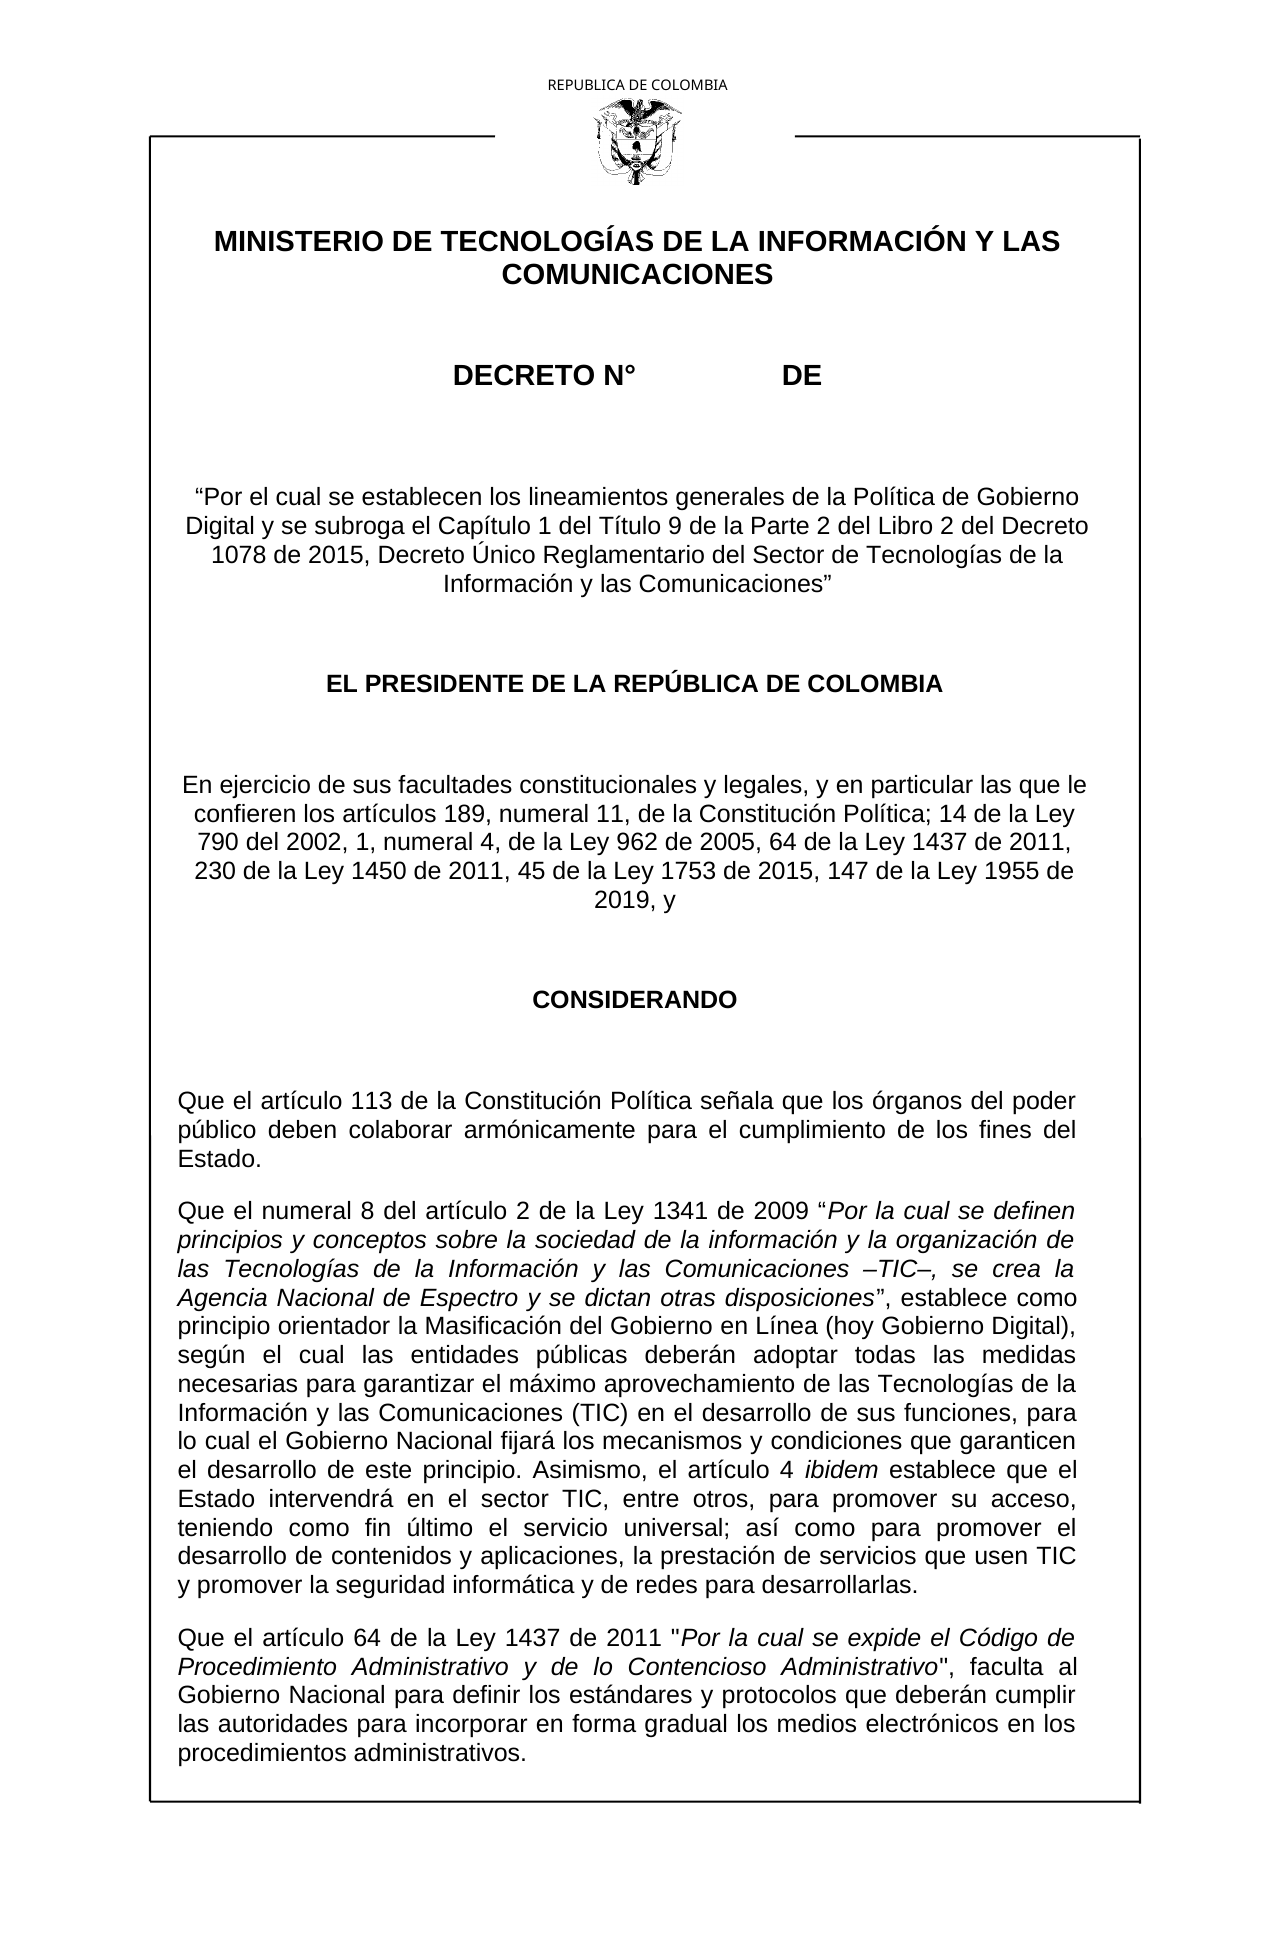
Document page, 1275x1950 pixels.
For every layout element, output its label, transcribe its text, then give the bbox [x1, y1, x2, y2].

text Que el artículo 64 de la Ley 1437 de 2011 "Por la cual se expide el Código de Procedimiento Administrativo y de lo Contencioso Administrativo", faculta al Gobierno Nacional para definir los estándares y protocolos que deberán cumplir las autoridades para incorporar en forma gradual los medios electrónicos en los procedimientos administrativos. [177, 1623, 1078, 1767]
text CONSIDERANDO [177, 986, 1092, 1014]
text En ejercicio de sus facultades constitucionales y legales, y en particular las que le confieren los artículos 189, numeral 11, de la Constitución Política; 14 de la Ley 790 del 2002, 1, numeral 4, de la Ley 962 de 2005, 64 de la Ley 1437 de 2011, 230 de la Ley 1450 de 2011, 45 de la Ley 1753 de 2015, 147 de la Ley 1955 de 2019, y [177, 770, 1092, 914]
text EL PRESIDENTE DE LA REPÚBLICA DE COLOMBIA [177, 669, 1092, 698]
text Que el artículo 113 de la Constitución Política señala que los órganos del poder público deben colaborar armónicamente para el cumplimiento de los fines del Estado. [177, 1086, 1078, 1172]
text Que el numeral 8 del artículo 2 de la Ley 1341 de 2009 “Por la cual se definen principios y conceptos sobre la sociedad de la información y la organización de las Tecnologías de la Información y las Comunicaciones –TIC–, se crea la Agencia Nacional de Espectro y se dictan otras disposiciones”, establece como principio orientador la Masificación del Gobierno en Línea (hoy Gobierno Digital), según el cual las entidades públicas deberán adoptar todas las medidas necesarias para garantizar el máximo aprovechamiento de las Tecnologías de la Información y las Comunicaciones (TIC) en el desarrollo de sus funciones, para lo cual el Gobierno Nacional fijará los mecanismos y condiciones que garanticen el desarrollo de este principio. Asimismo, el artículo 4 ibidem establece que el Estado intervendrá en el sector TIC, entre otros, para promover su acceso, teniendo como fin último el servicio universal; así como para promover el desarrollo de contenidos y aplicaciones, la prestación de servicios que usen TIC y promover la seguridad informática y de redes para desarrollarlas. [177, 1196, 1078, 1599]
picture [591, 95, 684, 186]
text “Por el cual se establecen los lineamientos generales de la Política de Gobierno Digital y se subroga el Capítulo 1 del Título 9 de la Parte 2 del Libro 2 del Decreto 1078 de 2015, Decreto Único Reglamentario del Sector de Tecnologías de la Información y las Comunicaciones” [177, 454, 1098, 597]
